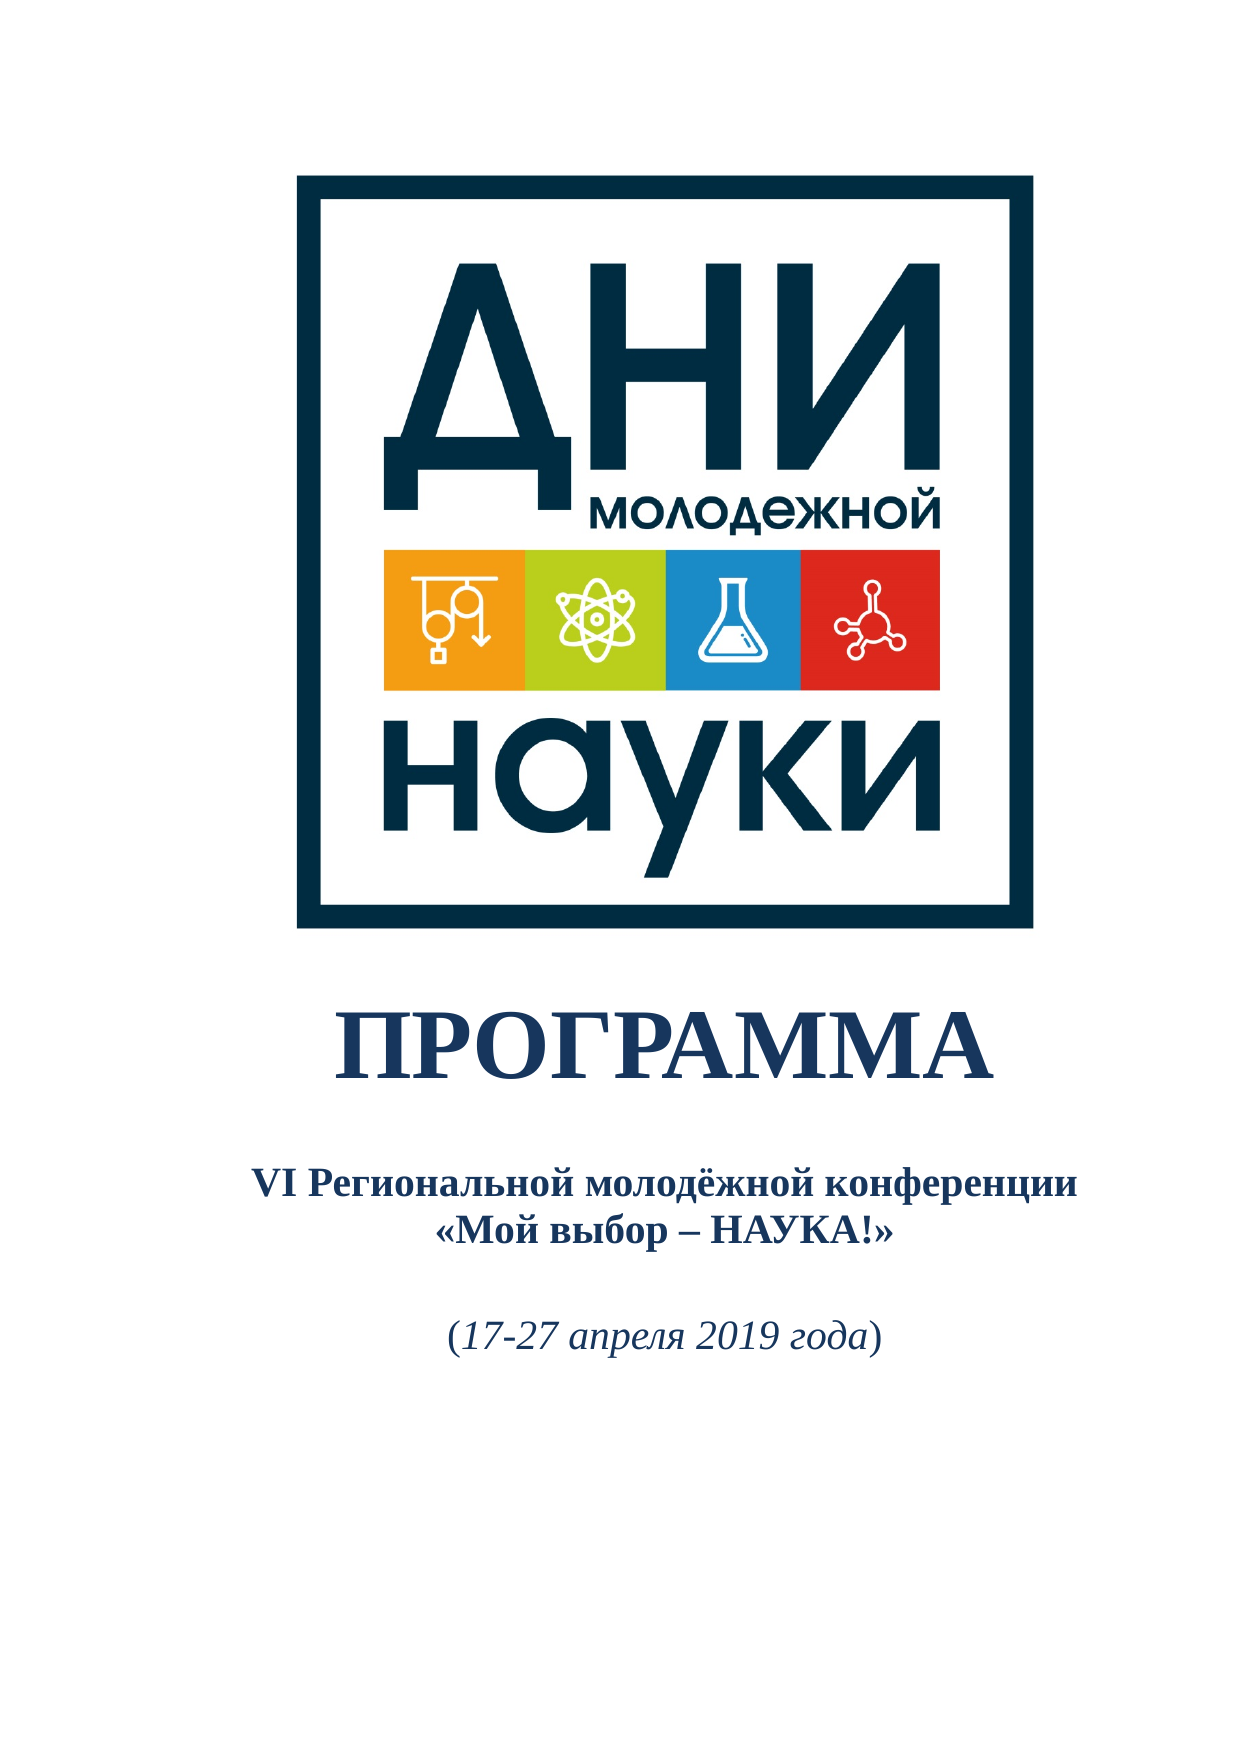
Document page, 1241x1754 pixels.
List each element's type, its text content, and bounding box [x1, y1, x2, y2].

picture [231, 118, 1098, 985]
text VI Региональной молодёжной конференции [177, 1157, 1152, 1205]
text (17-27 апреля 2019 года) [177, 1310, 1152, 1358]
text «Мой выбор – НАУКА!» [177, 1205, 1152, 1253]
text ПРОГРАММА [177, 984, 1152, 1099]
